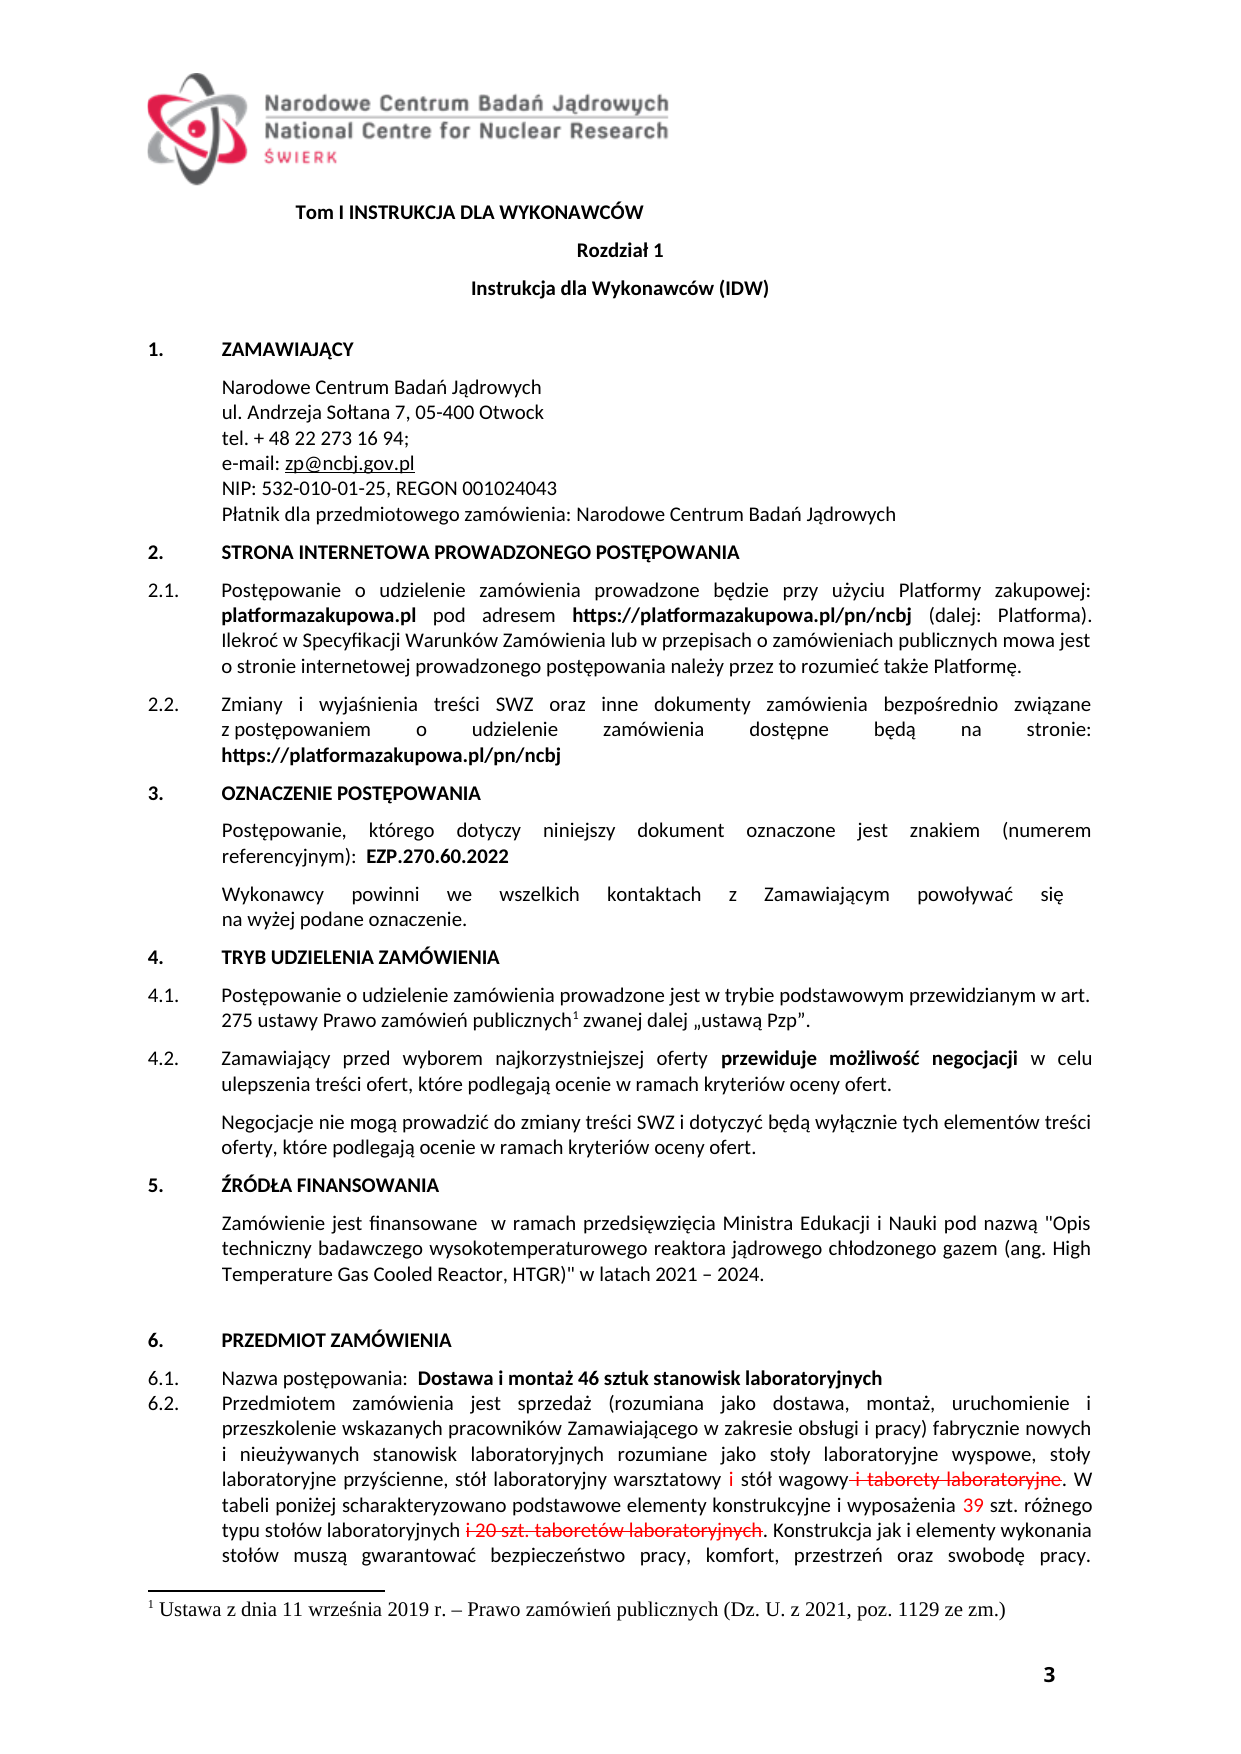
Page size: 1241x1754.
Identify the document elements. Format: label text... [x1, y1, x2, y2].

text 2.1. Postępowanie o udzielenie zamówienia prowadzone będzie przy użyciu Platformy zakupowej: platformazakupowa.pl pod adresem https://platformazakupowa.pl/pn/ncbj (dalej: Platforma). Ilekroć w Specyfikacji Warunków Zamówienia lub w przepisach o zamówieniach publicznych mowa jest o stronie internetowej prowadzonego postępowania należy przez to rozumieć także Platformę. [148, 577, 1092, 678]
text 2.2. Zmiany i wyjaśnienia treści SWZ oraz inne dokumenty zamówienia bezpośrednio związane z postępowaniem o udzielenie zamówienia dostępne będą na stronie: https://platformazakupowa.pl/pn/ncbj [148, 691, 1092, 767]
text Rozdział 1 [148, 237, 1092, 263]
text 4.1. Postępowanie o udzielenie zamówienia prowadzone jest w trybie podstawowym przewidzianym w art. 275 ustawy Prawo zamówień publicznych zwanej dalej „ustawą Pzp”. [148, 982, 1092, 1033]
text Płatnik dla przedmiotowego zamówienia: Narodowe Centrum Badań Jądrowych [222, 501, 1092, 526]
text e-mail: zp@ncbj.gov.pl [222, 450, 1092, 476]
text Zamówienie jest finansowane w ramach przedsięwzięcia Ministra Edukacji i Nauki pod nazwą "Opis techniczny badawczego wysokotemperaturowego reaktora jądrowego chłodzonego gazem (ang. High Temperature Gas Cooled Reactor, HTGR)" w latach 2021 – 2024. [222, 1210, 1092, 1286]
text 6.1. Nazwa postępowania: Dostawa i montaż 46 sztuk stanowisk laboratoryjnych [148, 1365, 1092, 1390]
text 4.2. Zamawiający przed wyborem najkorzystniejszej oferty przewiduje możliwość negocjacji w celu ulepszenia treści ofert, które podlegają ocenie w ramach kryteriów oceny ofert. [148, 1046, 1092, 1096]
text 5. ŹRÓDŁA FINANSOWANIA [148, 1172, 1092, 1198]
text Postępowanie, którego dotyczy niniejszy dokument oznaczone jest znakiem (numerem referencyjnym): EZP.270.60.2022 [222, 818, 1092, 868]
text ul. Andrzeja Sołtana 7, 05-400 Otwock [222, 399, 1092, 425]
text 4. TRYB UDZIELENIA ZAMÓWIENIA [148, 944, 1092, 970]
text Wykonawcy powinni we wszelkich kontaktach z Zamawiającym powoływać się na wyżej podane oznaczenie. [222, 881, 1092, 932]
text 1. ZAMAWIAJĄCY [148, 336, 1092, 361]
text 3. OZNACZENIE POSTĘPOWANIA [148, 780, 1092, 805]
text Narodowe Centrum Badań Jądrowych [222, 374, 1092, 399]
text tel. + 48 22 273 16 94; [222, 425, 1092, 450]
text Tom I INSTRUKCJA DLA WYKONAWCÓW [295, 199, 1092, 225]
text Instrukcja dla Wykonawców (IDW) [148, 275, 1092, 301]
text Negocjacje nie mogą prowadzić do zmiany treści SWZ i dotyczyć będą wyłącznie tych elementów treści oferty, które podlegają ocenie w ramach kryteriów oceny ofert. [221, 1109, 1092, 1160]
picture [147, 73, 670, 187]
text 2. STRONA INTERNETOWA PROWADZONEGO POSTĘPOWANIA [148, 539, 1092, 564]
text NIP: 532-010-01-25, REGON 001024043 [222, 476, 1092, 501]
text 6. PRZEDMIOT ZAMÓWIENIA [148, 1327, 1092, 1352]
